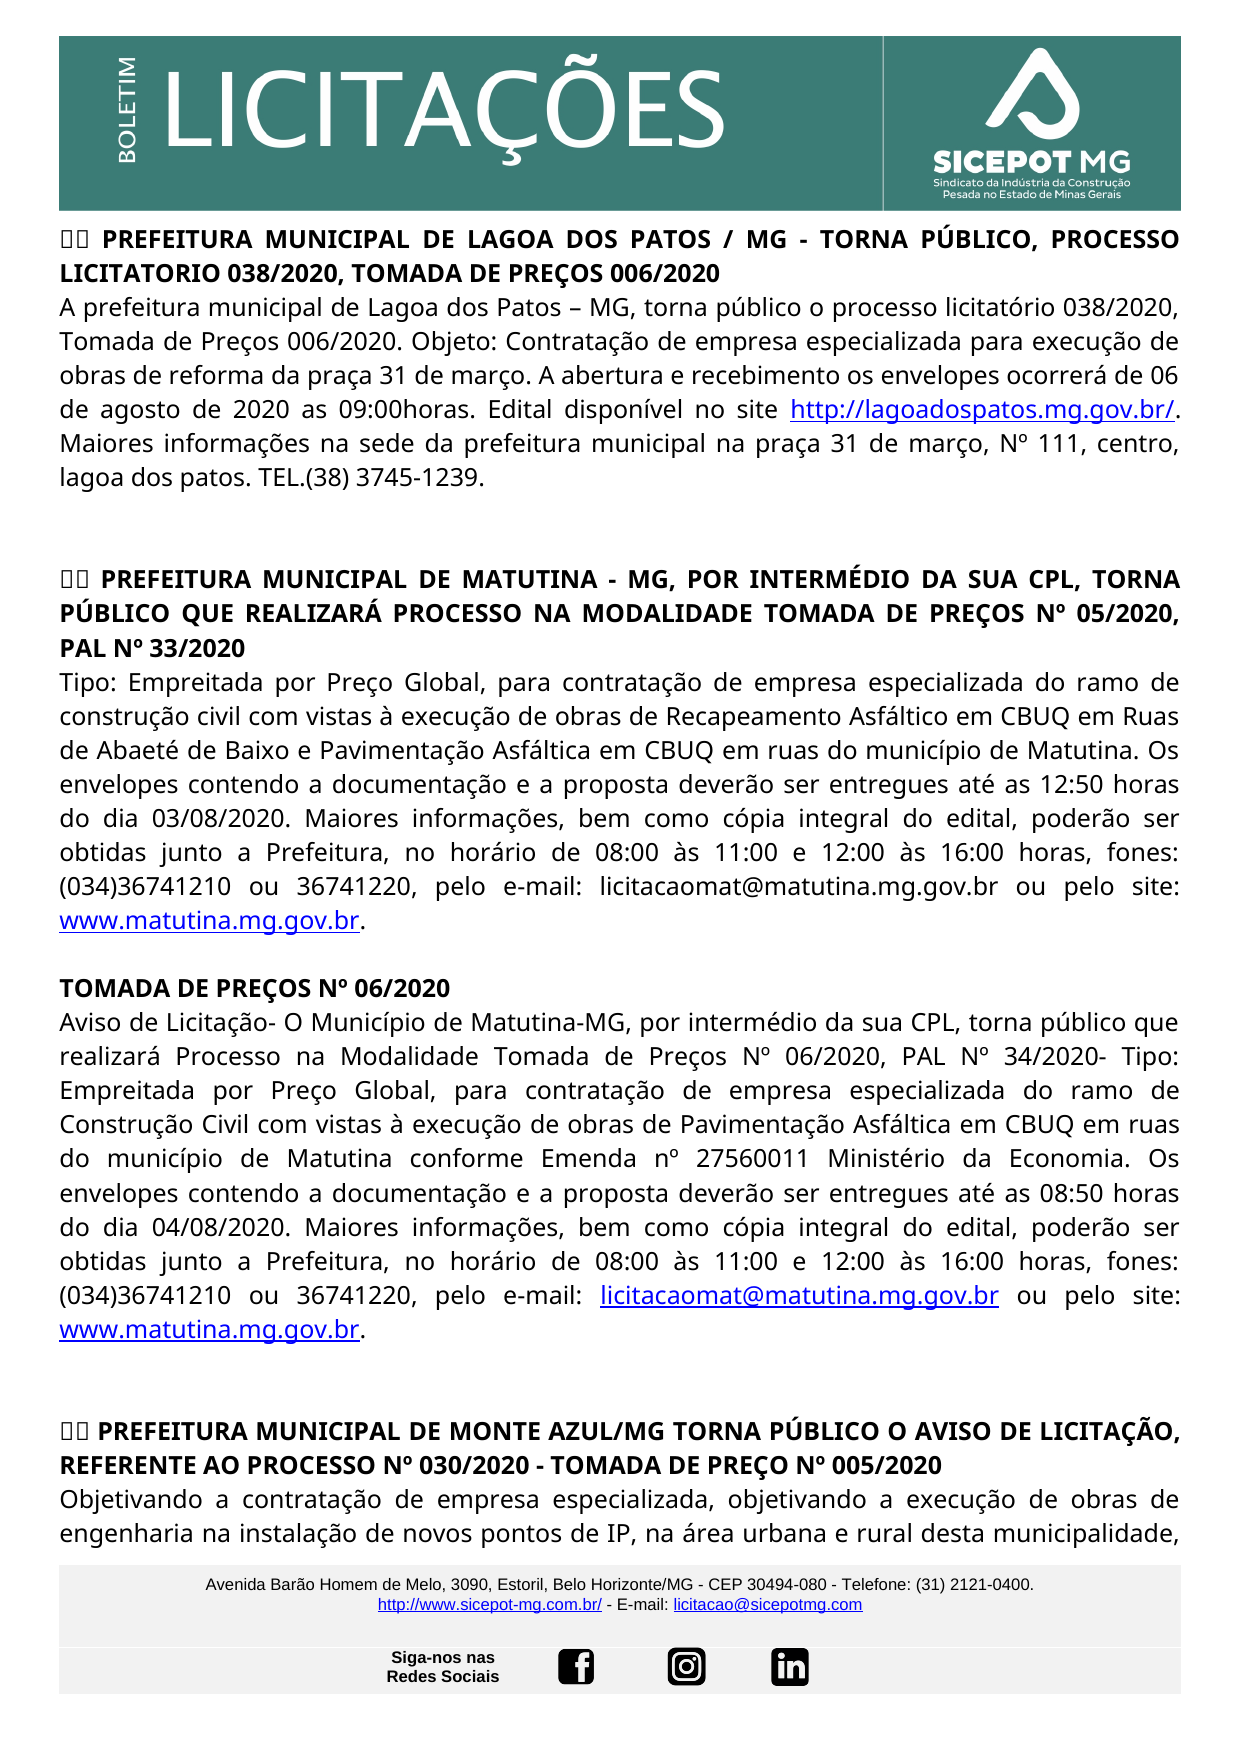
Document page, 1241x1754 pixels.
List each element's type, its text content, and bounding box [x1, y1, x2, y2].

text Tipo: Empreitada por Preço Global, para contratação de empresa especializada do ramo de construção civil com vistas à execução de obras de Recapeamento Asfáltico em CBUQ em Ruas de Abaeté de Baixo e Pavimentação Asfáltica em CBUQ em ruas do município de Matutina. Os envelopes contendo a documentação e a proposta deverão ser entregues até as 12:50 horas do dia 03/08/2020. Maiores informações, bem como cópia integral do edital, poderão ser obtidas junto a Prefeitura, no horário de 08:00 às 11:00 e 12:00 às 16:00 horas, fones: (034)36741210 ou 36741220, pelo e-mail: licitacaomat@matutina.mg.gov.br ou pelo site: www.matutina.mg.gov.br. [59, 664, 1181, 937]
text A prefeitura municipal de Lagoa dos Patos – MG, torna público o processo licitatório 038/2020, Tomada de Preços 006/2020. Objeto: Contratação de empresa especializada para execução de obras de reforma da praça 31 de março. A abertura e recebimento os envelopes ocorrerá de 06 de agosto de 2020 as 09:00horas. Edital disponível no site http://lagoadospatos.mg.gov.br/. Maiores informações na sede da prefeitura municipal na praça 31 de março, Nº 111, centro, lagoa dos patos. TEL.(38) 3745-1239. [59, 289, 1181, 494]
picture [667, 1647, 706, 1686]
picture [771, 1648, 809, 1686]
picture [59, 36, 1181, 211]
text  PREFEITURA MUNICIPAL DE LAGOA DOS PATOS / MG - TORNA PÚBLICO, PROCESSO LICITATORIO 038/2020, TOMADA DE PREÇOS 006/2020 [59, 221, 1181, 289]
picture [557, 1648, 594, 1685]
text Aviso de Licitação- O Município de Matutina-MG, por intermédio da sua CPL, torna público que realizará Processo na Modalidade Tomada de Preços Nº 06/2020, PAL Nº 34/2020- Tipo: Empreitada por Preço Global, para contratação de empresa especializada do ramo de Construção Civil com vistas à execução de obras de Pavimentação Asfáltica em CBUQ em ruas do município de Matutina conforme Emenda nº 27560011 Ministério da Economia. Os envelopes contendo a documentação e a proposta deverão ser entregues até as 08:50 horas do dia 04/08/2020. Maiores informações, bem como cópia integral do edital, poderão ser obtidas junto a Prefeitura, no horário de 08:00 às 11:00 e 12:00 às 16:00 horas, fones: (034)36741210 ou 36741220, pelo e-mail: licitacaomat@matutina.mg.gov.br ou pelo site: www.matutina.mg.gov.br. [59, 1005, 1181, 1346]
text  PREFEITURA MUNICIPAL DE MATUTINA - MG, POR INTERMÉDIO DA SUA CPL, TORNA PÚBLICO QUE REALIZARÁ PROCESSO NA MODALIDADE TOMADA DE PREÇOS Nº 05/2020, PAL Nº 33/2020 [59, 562, 1181, 664]
text TOMADA DE PREÇOS Nº 06/2020 [59, 971, 1181, 1005]
text  PREFEITURA MUNICIPAL DE MONTE AZUL/MG TORNA PÚBLICO O AVISO DE LICITAÇÃO, REFERENTE AO PROCESSO Nº 030/2020 - TOMADA DE PREÇO Nº 005/2020 [59, 1414, 1181, 1482]
